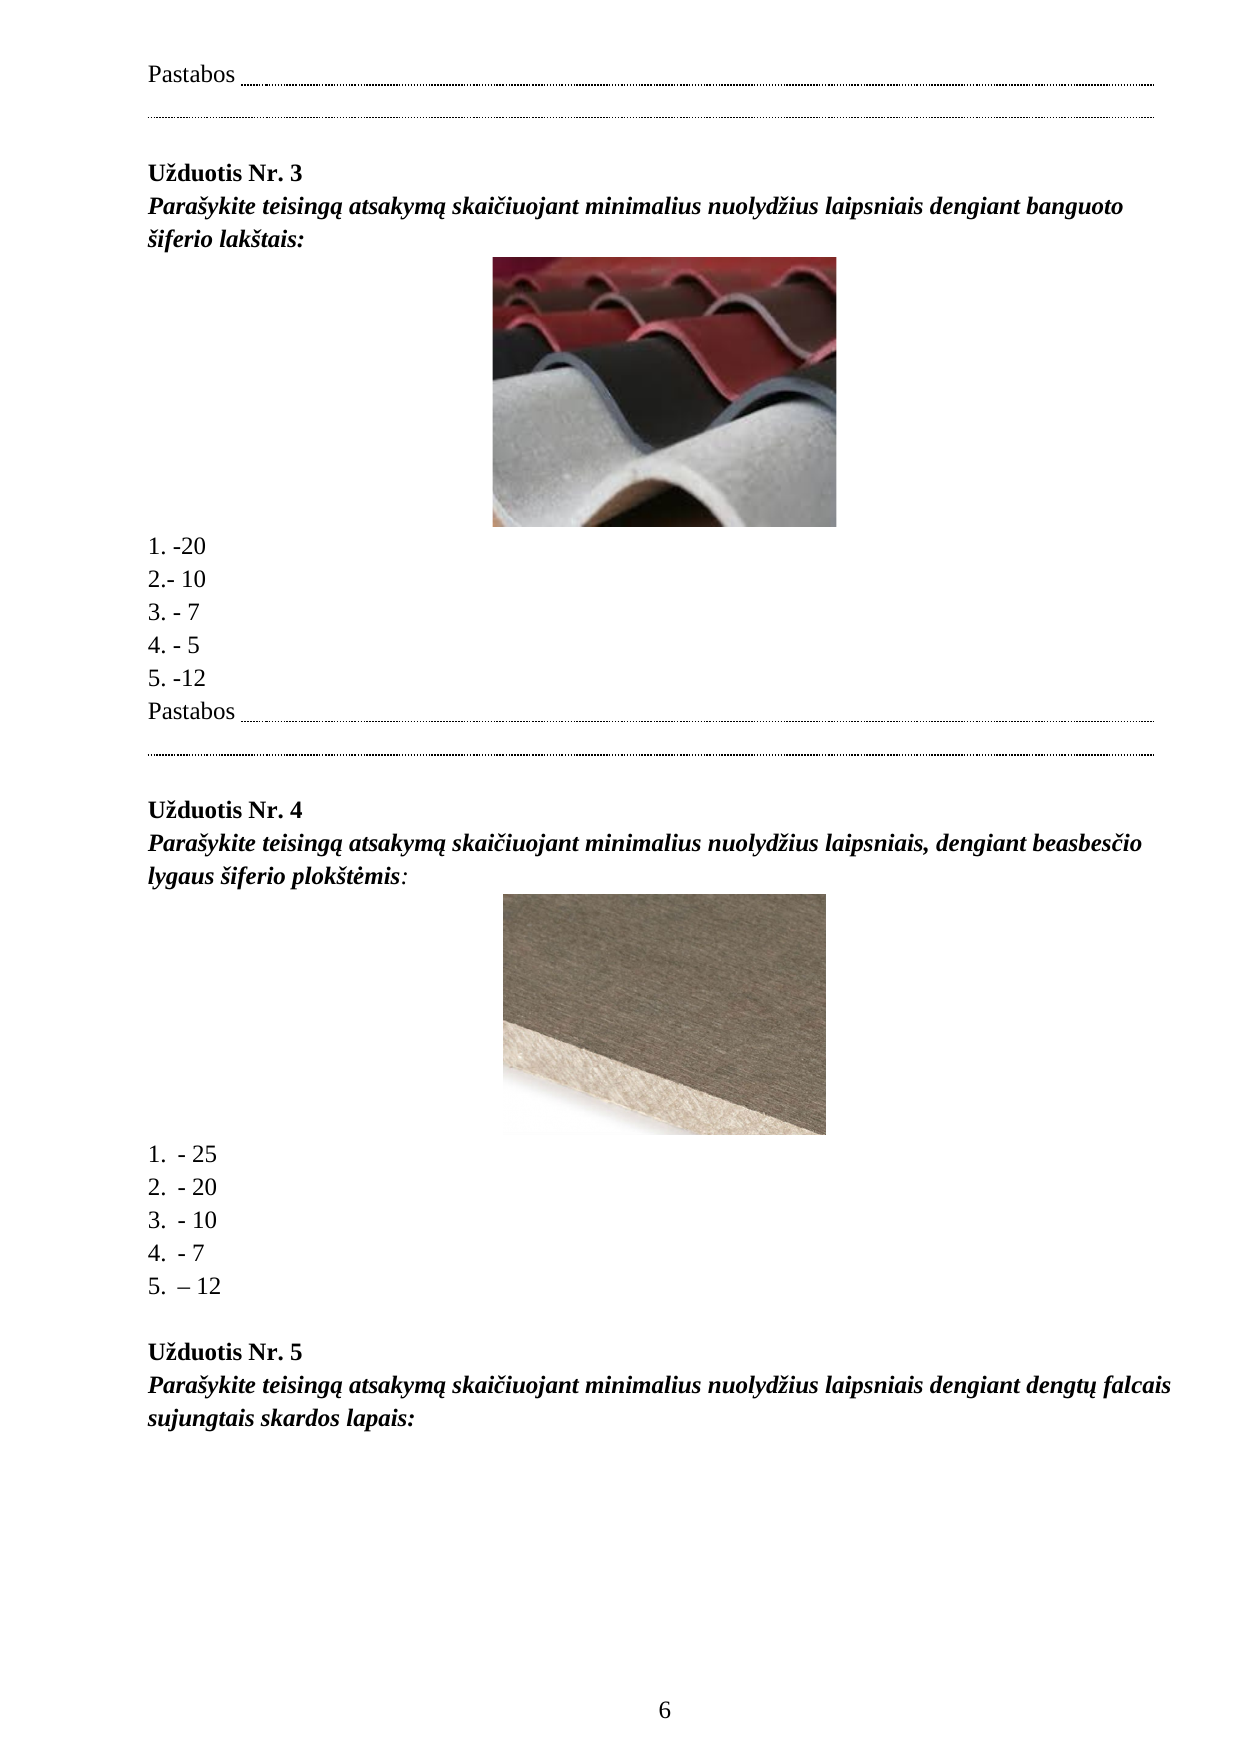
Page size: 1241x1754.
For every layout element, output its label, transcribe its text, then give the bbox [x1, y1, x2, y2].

list - 7 [148, 1238, 1181, 1267]
picture [492, 257, 837, 527]
list - 10 [148, 1205, 1181, 1234]
text 2.- 10 [148, 564, 1181, 593]
text Užduotis Nr. 4 [148, 795, 1181, 824]
text Pastabos [148, 696, 1181, 758]
list – 12 [148, 1271, 1181, 1300]
text 1. -20 [148, 531, 1181, 560]
text Parašykite teisingą atsakymą skaičiuojant minimalius nuolydžius laipsniais, dengiant beasbesčio lygaus šiferio plokštėmis: [148, 828, 1181, 890]
text Užduotis Nr. 3 [148, 158, 1181, 187]
text 4. - 5 [148, 630, 1181, 659]
list - 25 [148, 1139, 1181, 1168]
text Pastabos [148, 59, 1181, 121]
text 3. - 7 [148, 597, 1181, 626]
list - 20 [148, 1172, 1181, 1201]
text 5. -12 [148, 663, 1181, 692]
text Parašykite teisingą atsakymą skaičiuojant minimalius nuolydžius laipsniais dengiant dengtų falcais sujungtais skardos lapais: [148, 1370, 1181, 1432]
text Parašykite teisingą atsakymą skaičiuojant minimalius nuolydžius laipsniais dengiant banguoto šiferio lakštais: [148, 191, 1181, 253]
picture [501, 894, 828, 1135]
text Užduotis Nr. 5 [148, 1337, 1181, 1366]
